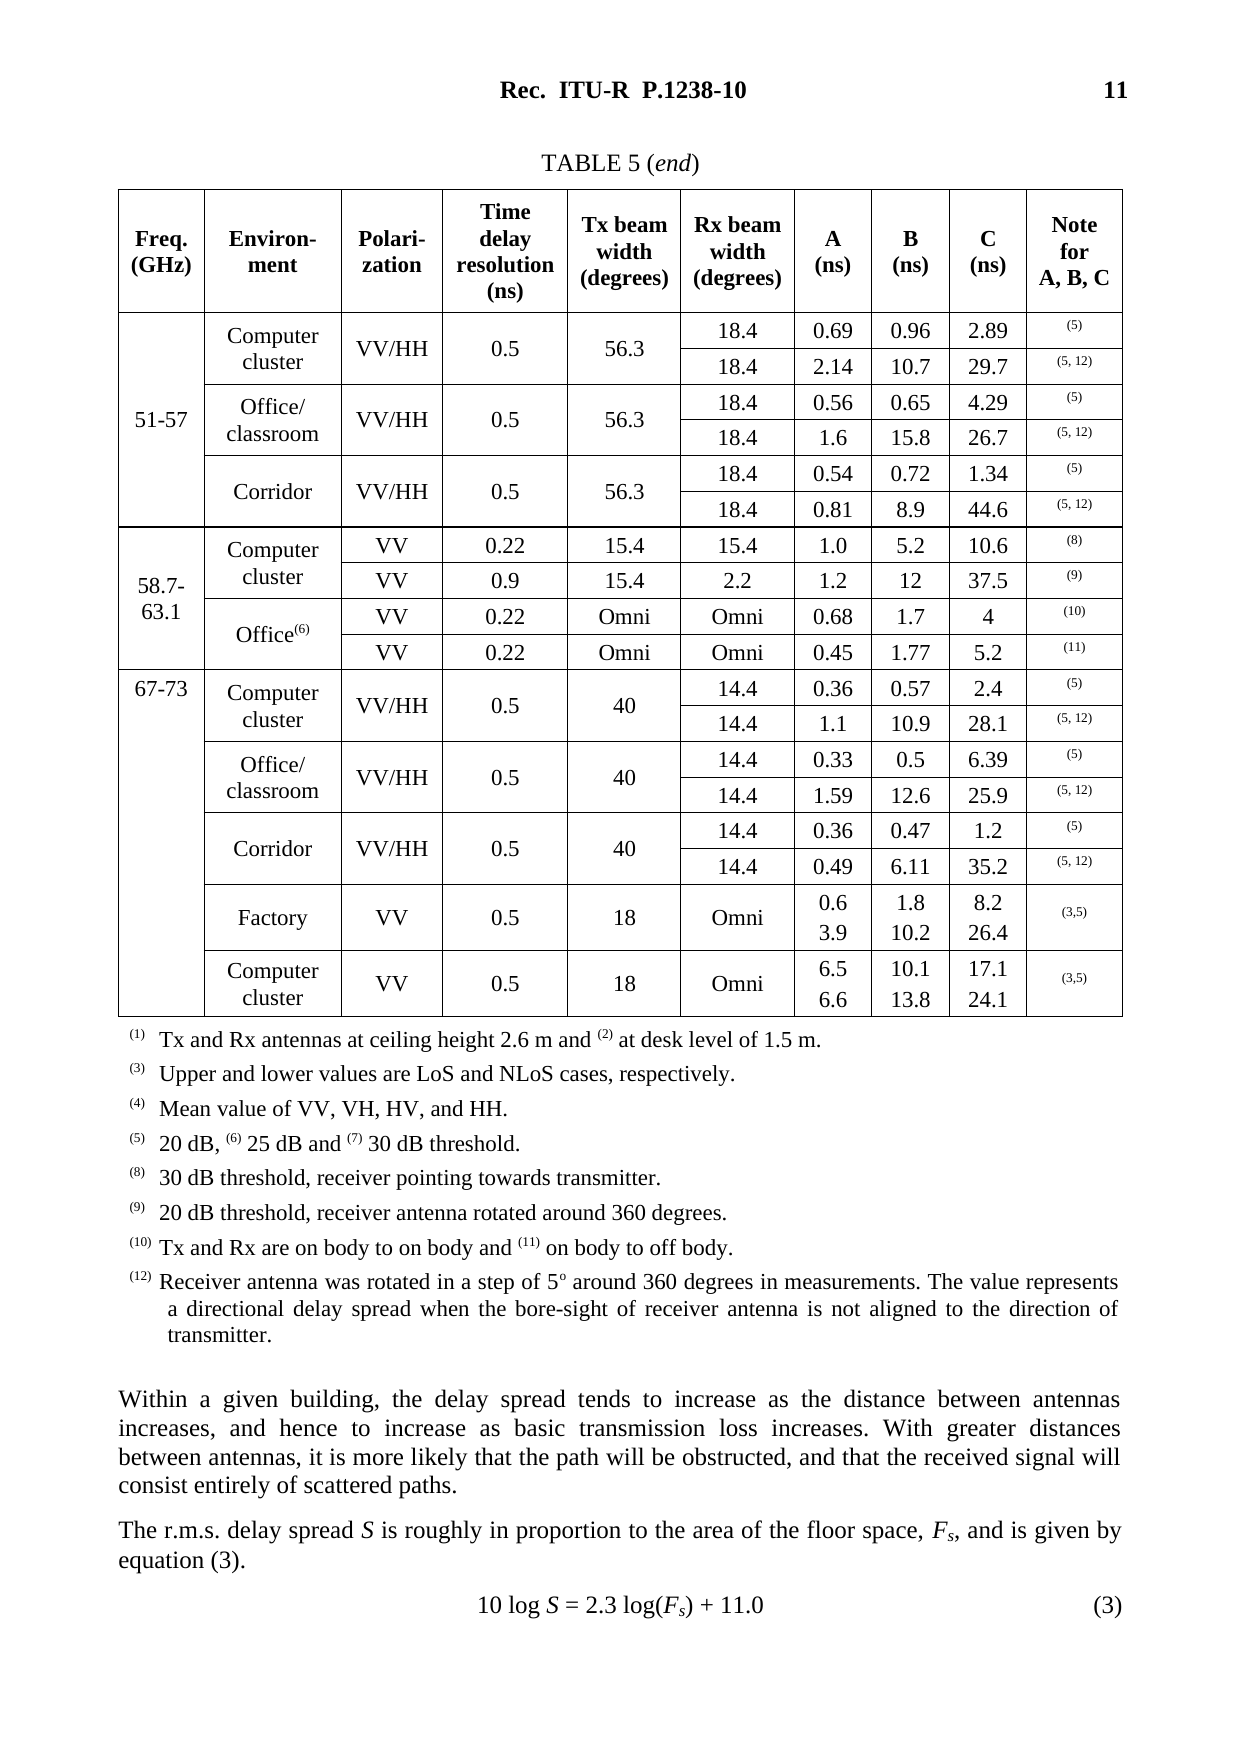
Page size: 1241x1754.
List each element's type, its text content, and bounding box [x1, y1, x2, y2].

table_cell 0.57 [872, 670, 949, 705]
table_cell 40 [568, 813, 680, 884]
table_cell 1.7 [872, 599, 949, 634]
table_cell 0.5 [443, 313, 567, 383]
table_cell 18.4 [681, 456, 794, 491]
table_cell 5.2 [872, 528, 949, 562]
table_cell 0.5 [443, 456, 567, 526]
table_cell 35.2 [950, 849, 1026, 884]
table_cell 18 [568, 885, 680, 950]
table_header Time delay resolution (ns) [443, 190, 567, 312]
table_cell VV/HH [342, 313, 442, 383]
table_cell Omni [681, 885, 794, 950]
table_cell (5) [1027, 313, 1122, 348]
table_cell Corridor [205, 813, 341, 884]
table_cell (5) [1027, 670, 1122, 705]
table_cell Factory [205, 885, 341, 950]
table_cell Computer cluster [205, 528, 341, 598]
table_cell 0.45 [795, 635, 871, 669]
table_header B (ns) [872, 190, 949, 312]
table_cell 10.1 13.8 [872, 951, 949, 1016]
table_cell 67-73 [119, 670, 204, 1016]
table_header Freq. (GHz) [119, 190, 204, 312]
table_cell (3,5) [1027, 951, 1122, 1016]
table_cell VV/HH [342, 456, 442, 526]
table_cell 15.4 [568, 528, 680, 562]
table_cell (5, 12) [1027, 778, 1122, 812]
table_cell 10.6 [950, 528, 1026, 562]
table_cell (5, 12) [1027, 492, 1122, 526]
table_cell 2.14 [795, 349, 871, 383]
table_cell 2.89 [950, 313, 1026, 348]
table_cell 18.4 [681, 385, 794, 419]
table_header A (ns) [795, 190, 871, 312]
table_header Tx beam width (degrees) [568, 190, 680, 312]
table_cell 10.7 [872, 349, 949, 383]
table_cell 0.36 [795, 813, 871, 848]
table_cell VV [342, 951, 442, 1016]
table_cell 1.2 [950, 813, 1026, 848]
table_cell 15.4 [681, 528, 794, 562]
table_cell 18.4 [681, 492, 794, 526]
table_cell VV [342, 885, 442, 950]
table_cell 1.59 [795, 778, 871, 812]
table_cell 58.7-63.1 [119, 528, 204, 669]
table_cell 1.2 [795, 563, 871, 598]
table_cell 1.0 [795, 528, 871, 562]
table_cell 18 [568, 951, 680, 1016]
table_cell 56.3 [568, 456, 680, 526]
table_cell (1) Tx and Rx antennas at ceiling height 2.6 m and (2) at desk level of 1.5 m. (3) Upper and lower values are LoS and NLoS cases, respectively. (4) Mean value of VV, VH, HV, and HH. (5) 20 dB, (6) 25 dB and (7) 30 dB threshold. (8) 30 dB threshold, receiver pointing towards transmitter. (9) 20 dB threshold, receiver antenna rotated around 360 degrees. (10) Tx and Rx are on body to on body and (11) on body to off body. (12) Receiver antenna was rotated in a step of 5o around 360 degrees in measurements. The value represents a directional delay spread when the bore-sight of receiver antenna is not aligned to the direction of transmitter. [118, 1017, 1122, 1347]
table_cell VV [342, 528, 442, 562]
table_cell 0.81 [795, 492, 871, 526]
table_cell 56.3 [568, 385, 680, 455]
table_cell 0.5 [443, 951, 567, 1016]
table_cell 0.36 [795, 670, 871, 705]
table_cell (5) [1027, 385, 1122, 419]
table_cell (9) [1027, 563, 1122, 598]
table_header Environ-ment [205, 190, 341, 312]
table_cell VV/HH [342, 670, 442, 741]
table_cell 1.8 10.2 [872, 885, 949, 950]
table_cell Computer cluster [205, 951, 341, 1016]
table_cell 5.2 [950, 635, 1026, 669]
table_cell 0.22 [443, 635, 567, 669]
table_cell (5) [1027, 456, 1122, 491]
table_cell 0.33 [795, 742, 871, 777]
table_cell 14.4 [681, 778, 794, 812]
table_cell 15.4 [568, 563, 680, 598]
table_cell 0.56 [795, 385, 871, 419]
table_cell 18.4 [681, 313, 794, 348]
table_cell (5) [1027, 742, 1122, 777]
table_header Note for A, B, C [1027, 190, 1122, 312]
table_cell 14.4 [681, 813, 794, 848]
table_cell 0.5 [872, 742, 949, 777]
table_cell 0.22 [443, 528, 567, 562]
table_cell 0.68 [795, 599, 871, 634]
table_cell 8.2 26.4 [950, 885, 1026, 950]
table_cell 1.77 [872, 635, 949, 669]
table_cell 0.47 [872, 813, 949, 848]
table_cell 0.6 3.9 [795, 885, 871, 950]
table_cell Office/ classroom [205, 385, 341, 455]
table_cell (5) [1027, 813, 1122, 848]
table_cell Omni [681, 599, 794, 634]
table_cell 0.9 [443, 563, 567, 598]
text TABLE 5 (end) [118, 148, 1122, 176]
table_cell 14.4 [681, 742, 794, 777]
table_cell (10) [1027, 599, 1122, 634]
table_cell 6.5 6.6 [795, 951, 871, 1016]
table_cell 26.7 [950, 420, 1026, 455]
table_cell 37.5 [950, 563, 1026, 598]
table_header Rx beam width (degrees) [681, 190, 794, 312]
table_cell 17.1 24.1 [950, 951, 1026, 1016]
table_cell 0.5 [443, 813, 567, 884]
table_cell 0.65 [872, 385, 949, 419]
table_cell 0.54 [795, 456, 871, 491]
table_cell VV [342, 563, 442, 598]
table_cell 1.6 [795, 420, 871, 455]
table_cell 6.39 [950, 742, 1026, 777]
table_cell 0.5 [443, 385, 567, 455]
table_cell 0.49 [795, 849, 871, 884]
table_cell 56.3 [568, 313, 680, 383]
table_cell 12.6 [872, 778, 949, 812]
table_header C (ns) [950, 190, 1026, 312]
table_cell Office/ classroom [205, 742, 341, 812]
table_cell 14.4 [681, 670, 794, 705]
table_cell Computer cluster [205, 313, 341, 383]
table_cell 4.29 [950, 385, 1026, 419]
table_cell 18.4 [681, 349, 794, 383]
text 10 log S = 2.3 log(Fs) + 11.0 (3) [118, 1586, 1122, 1620]
table_cell VV/HH [342, 742, 442, 812]
table_cell (5, 12) [1027, 706, 1122, 741]
text Within a given building, the delay spread tends to increase as the distance between antennas increases, and hence to increase as basic transmission loss increases. With greater distances between antennas, it is more likely that the path will be obstructed, and that the received signal will consist entirely of scattered paths. [118, 1384, 1122, 1499]
table_cell VV [342, 599, 442, 634]
table_cell Omni [681, 951, 794, 1016]
table_cell 14.4 [681, 706, 794, 741]
table_cell 44.6 [950, 492, 1026, 526]
table_cell 12 [872, 563, 949, 598]
table_cell VV/HH [342, 385, 442, 455]
table_header Polari- zation [342, 190, 442, 312]
table_cell (11) [1027, 635, 1122, 669]
table_cell Omni [568, 635, 680, 669]
table_cell 28.1 [950, 706, 1026, 741]
table_cell 25.9 [950, 778, 1026, 812]
table_cell VV/HH [342, 813, 442, 884]
table_cell (5, 12) [1027, 349, 1122, 383]
table_cell 6.11 [872, 849, 949, 884]
table_cell (5, 12) [1027, 420, 1122, 455]
table_cell 14.4 [681, 849, 794, 884]
text The r.m.s. delay spread S is roughly in proportion to the area of the floor space, Fs, and is given by equation (3). [118, 1512, 1122, 1574]
table_cell 15.8 [872, 420, 949, 455]
table_cell 10.9 [872, 706, 949, 741]
table_cell 0.5 [443, 885, 567, 950]
table_cell VV [342, 635, 442, 669]
table_cell 2.4 [950, 670, 1026, 705]
table_cell Office(6) [205, 599, 341, 669]
table_cell (8) [1027, 528, 1122, 562]
table_cell 0.5 [443, 742, 567, 812]
table_cell 40 [568, 670, 680, 741]
table_cell Omni [568, 599, 680, 634]
table_cell (5, 12) [1027, 849, 1122, 884]
table_cell 4 [950, 599, 1026, 634]
table_cell 40 [568, 742, 680, 812]
table_cell 0.5 [443, 670, 567, 741]
table_cell (3,5) [1027, 885, 1122, 950]
table_cell 8.9 [872, 492, 949, 526]
table_cell 0.22 [443, 599, 567, 634]
table_cell 0.72 [872, 456, 949, 491]
table_cell 18.4 [681, 420, 794, 455]
table_cell 29.7 [950, 349, 1026, 383]
table_cell Corridor [205, 456, 341, 526]
table_cell 1.1 [795, 706, 871, 741]
table_cell Omni [681, 635, 794, 669]
table_cell 2.2 [681, 563, 794, 598]
table_cell 1.34 [950, 456, 1026, 491]
table_cell 0.69 [795, 313, 871, 348]
table_cell Computer cluster [205, 670, 341, 741]
table_cell 51-57 [119, 313, 204, 526]
table_cell 0.96 [872, 313, 949, 348]
